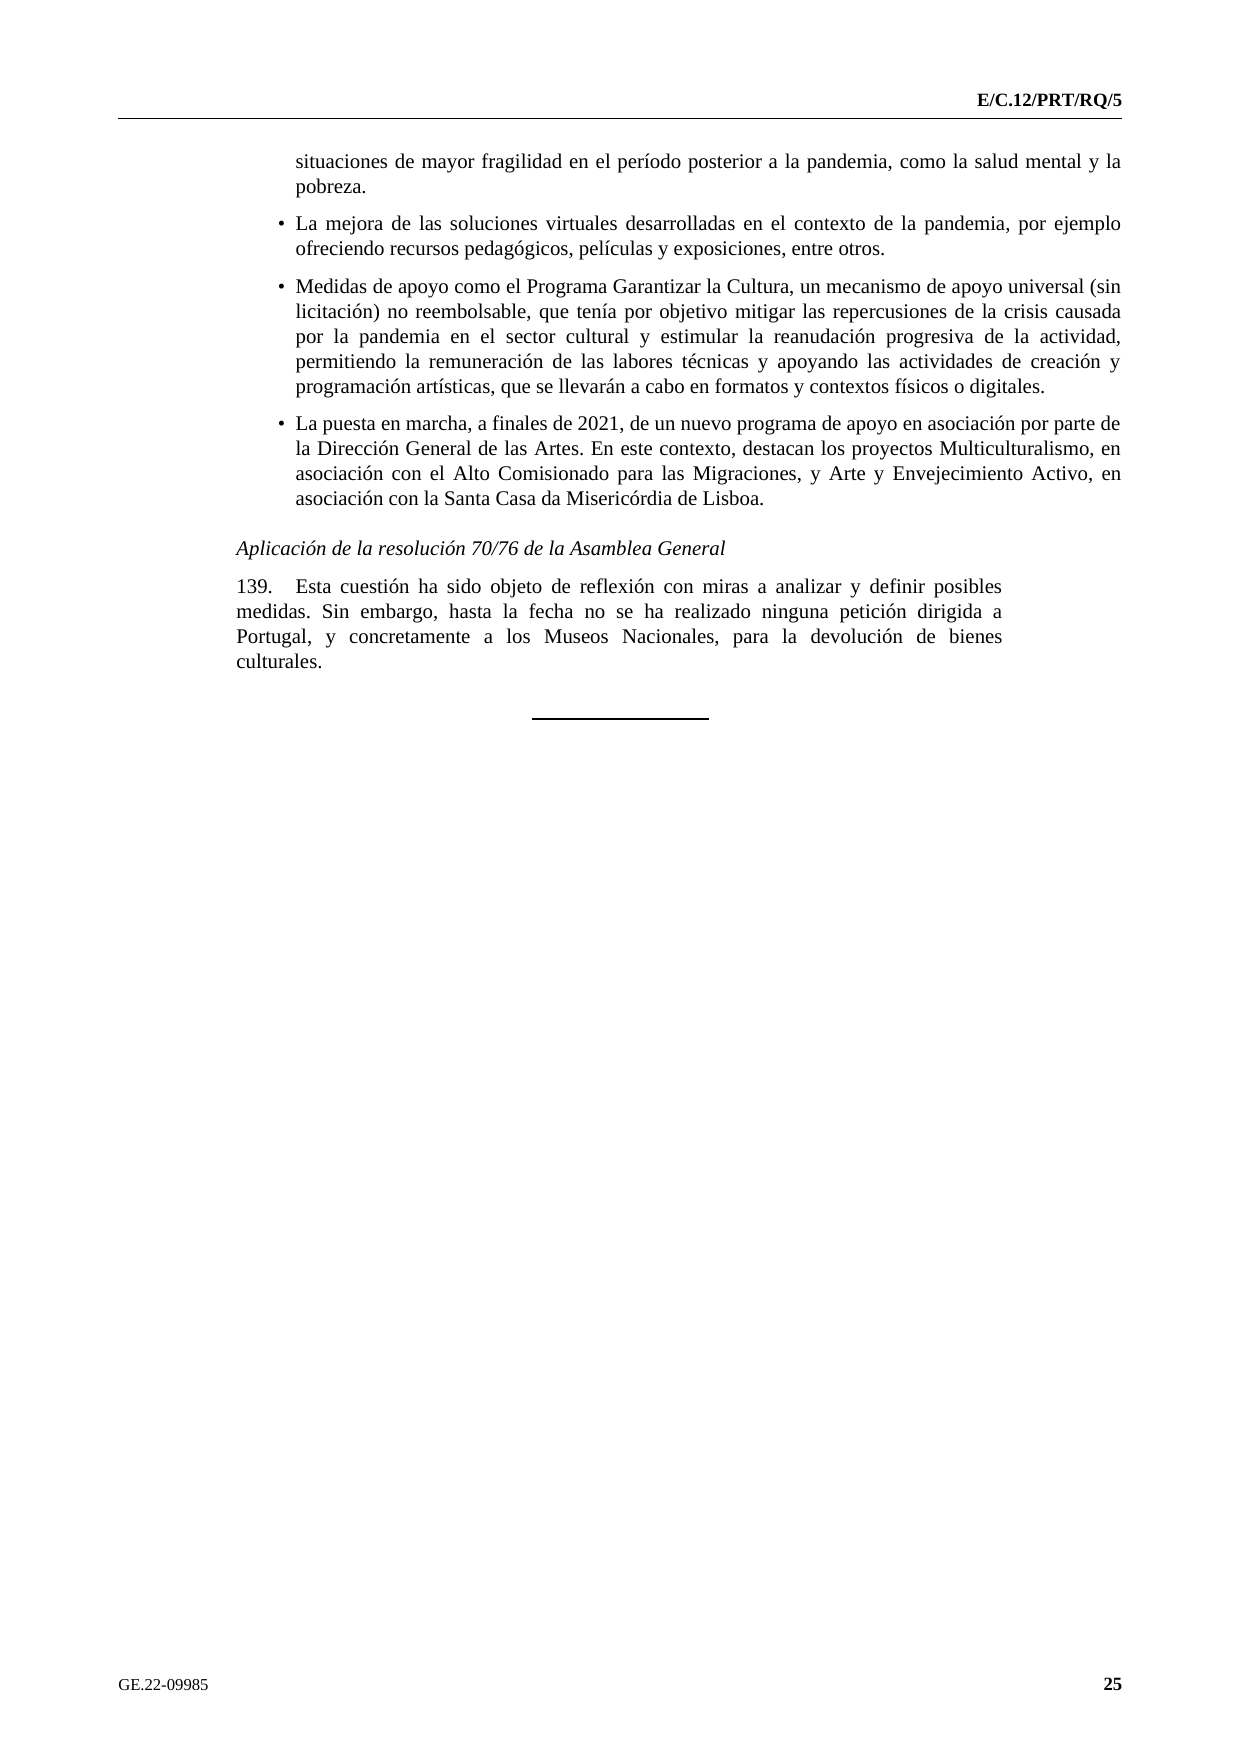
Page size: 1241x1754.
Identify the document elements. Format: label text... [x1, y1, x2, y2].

text 139. Esta cuestión ha sido objeto de reflexión con miras a analizar y definir posibles medidas. Sin embargo, hasta la fecha no se ha realizado ninguna petición dirigida a Portugal, y concretamente a los Museos Nacionales, para la devolución de bienes culturales. [236, 573, 1004, 673]
text La mejora de las soluciones virtuales desarrolladas en el contexto de la pandemia, por ejemplo ofreciendo recursos pedagógicos, películas y exposiciones, entre otros. [278, 210, 1122, 260]
text Medidas de apoyo como el Programa Garantizar la Cultura, un mecanismo de apoyo universal (sin licitación) no reembolsable, que tenía por objetivo mitigar las repercusiones de la crisis causada por la pandemia en el sector cultural y estimular la reanudación progresiva de la actividad, permitiendo la remuneración de las labores técnicas y apoyando las actividades de creación y programación artísticas, que se llevarán a cabo en formatos y contextos físicos o digitales. [278, 273, 1122, 398]
text La puesta en marcha, a finales de 2021, de un nuevo programa de apoyo en asociación por parte de la Dirección General de las Artes. En este contexto, destacan los proyectos Multiculturalismo, en asociación con el Alto Comisionado para las Migraciones, y Arte y Envejecimiento Activo, en asociación con la Santa Casa da Misericórdia de Lisboa. [278, 410, 1122, 510]
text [278, 148, 1122, 198]
text Aplicación de la resolución 70/76 de la Asamblea General [118, 535, 1004, 560]
